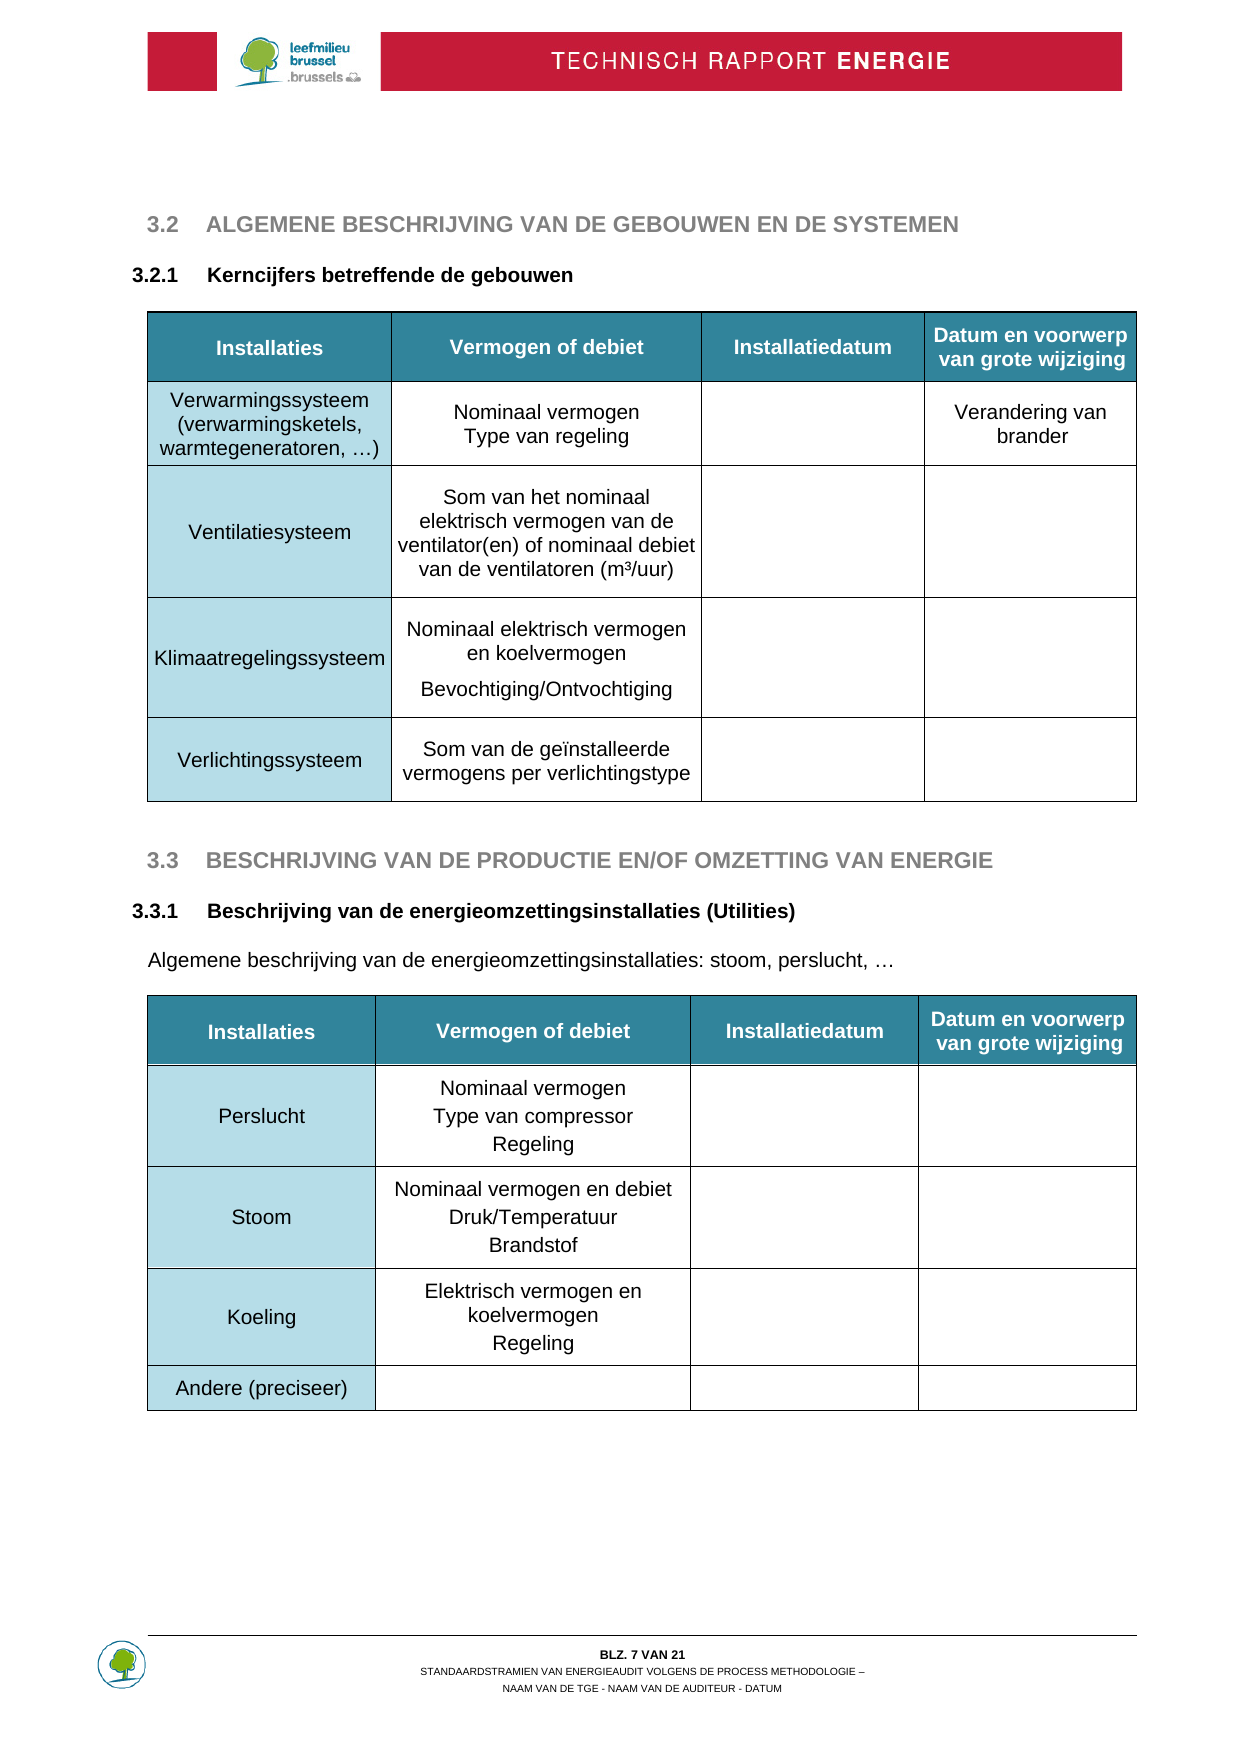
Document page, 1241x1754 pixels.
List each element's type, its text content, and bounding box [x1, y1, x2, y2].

subtitle Kerncijfers betreffende de gebouwen [132, 262, 1137, 286]
subtitle Beschrijving van de energieomzettingsinstallaties (Utilities) [132, 898, 1137, 922]
table_cell [702, 598, 924, 717]
table_cell Perslucht [148, 1066, 375, 1166]
subtitle ALGEMENE BESCHRIJVING VAN DE GEBOUWEN EN DE SYSTEMEN [147, 211, 1137, 237]
table_cell [919, 1366, 1136, 1410]
table_header Vermogen of debiet [376, 996, 690, 1064]
table_cell [691, 1066, 918, 1166]
table_cell [376, 1366, 690, 1410]
table_header Installatiedatum [702, 313, 924, 381]
table_cell [925, 466, 1136, 597]
table_cell Elektrisch vermogen en koelvermogen Regeling [376, 1269, 690, 1365]
table_cell Som van het nominaal elektrisch vermogen van de ventilator(en) of nominaal debiet van de ventilatoren (m³/uur) [392, 466, 701, 597]
table_cell Nominaal vermogen Type van compressor Regeling [376, 1066, 690, 1166]
picture [147, 32, 1123, 91]
table_cell [925, 718, 1136, 801]
table_header Vermogen of debiet [392, 313, 701, 381]
table_cell [702, 382, 924, 465]
table_cell Nominaal vermogen en debiet Druk/Temperatuur Brandstof [376, 1167, 690, 1267]
table_header Installaties [148, 313, 391, 381]
table_header Installaties [148, 996, 375, 1064]
subtitle BESCHRIJVING VAN DE PRODUCTIE EN/OF OMZETTING VAN ENERGIE [147, 847, 1137, 873]
table_cell [691, 1366, 918, 1410]
table_cell [919, 1269, 1136, 1365]
table_cell Klimaatregelingssysteem [148, 598, 391, 717]
text Algemene beschrijving van de energieomzettingsinstallaties: stoom, perslucht, … [148, 947, 1137, 971]
table_cell Som van de geïnstalleerde vermogens per verlichtingstype [392, 718, 701, 801]
table_cell [702, 718, 924, 801]
table_cell Verlichtingssysteem [148, 718, 391, 801]
table_cell [691, 1269, 918, 1365]
table_cell Koeling [148, 1269, 375, 1365]
table_header Installatiedatum [691, 996, 918, 1064]
table_cell [702, 466, 924, 597]
table_cell Verandering van brander [925, 382, 1136, 465]
table_cell [691, 1167, 918, 1267]
table_cell Nominaal elektrisch vermogen en koelvermogen Bevochtiging/Ontvochtiging [392, 598, 701, 717]
table_header Datum en voorwerp van grote wijziging [925, 313, 1136, 381]
table_header Datum en voorwerp van grote wijziging [919, 996, 1136, 1064]
table_cell Stoom [148, 1167, 375, 1267]
table_cell Verwarmingssysteem (verwarmingsketels, warmtegeneratoren, …) [148, 382, 391, 465]
picture [93, 1637, 147, 1690]
table_cell [919, 1167, 1136, 1267]
table_cell Nominaal vermogen Type van regeling [392, 382, 701, 465]
table_cell [919, 1066, 1136, 1166]
table_cell Ventilatiesysteem [148, 466, 391, 597]
table_cell [925, 598, 1136, 717]
table_cell Andere (preciseer) [148, 1366, 375, 1410]
